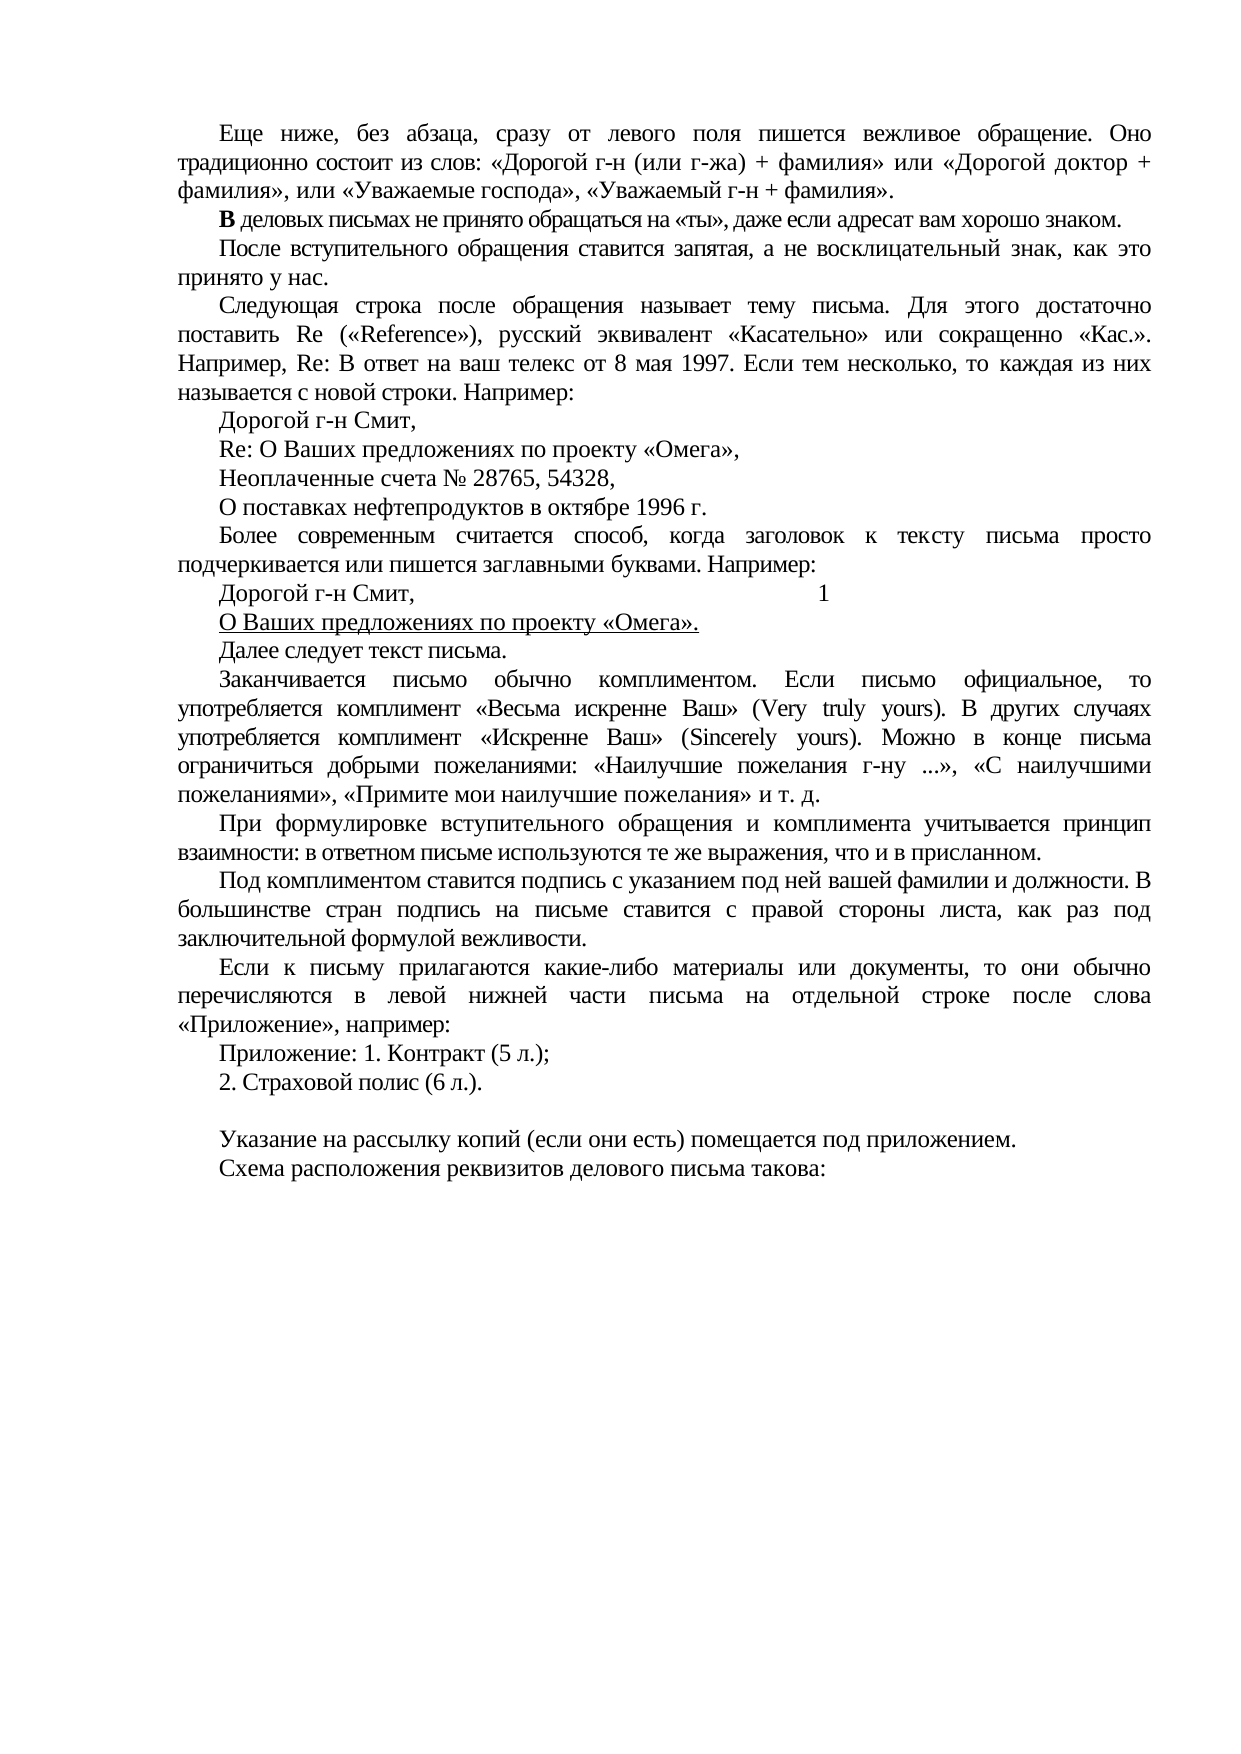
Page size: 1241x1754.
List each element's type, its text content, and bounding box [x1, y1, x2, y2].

text Re: О Ваших предложениях по проекту «Омега», [177, 434, 1152, 463]
text При формулировке вступительного обращения и комплимента учитывается принцип взаимности: в ответном письме используются те же выражения, что и в присланном. [177, 808, 1152, 866]
text Указание на рассылку копий (если они есть) помещается под приложением. [177, 1124, 1152, 1153]
text Более современным считается способ, когда заголовок к тексту письма просто подчеркивается или пишется заглавными буквами. Например: [177, 521, 1152, 578]
text Заканчивается письмо обычно комплиментом. Если письмо официальное, то употребляется комплимент «Весьма искренне Ваш» (Very truly yours). В других случаях употребляется комплимент «Искренне Ваш» (Sincerely yours). Можно в конце письма ограничиться добрыми пожеланиями: «Наилучшие пожелания г-ну ...», «С наилучшими пожеланиями», «Примите мои наилучшие пожелания» и т. д. [177, 664, 1152, 808]
text 2. Страховой полис (.). [177, 1067, 1152, 1096]
text Под комплиментом ставится подпись с указанием под ней вашей фамилии и должности. В большинстве стран подпись на письме ставится с правой стороны листа, как раз под заключительной формулой вежливости. [177, 866, 1152, 952]
text Следующая строка после обращения называет тему письма. Для этого достаточно поставить Re («Reference»), русский эквивалент «Касательно» или сокращенно «Кас.». Например, Re: В ответ на ваш телекс от 8 мая 1997. Если тем несколько, то каждая из них называется с новой строки. Например: [177, 291, 1152, 406]
text О поставках нефтепродуктов в октябре . [177, 492, 1152, 521]
text Далее следует текст письма. [177, 636, 1152, 664]
text Схема расположения реквизитов делового письма такова: [177, 1153, 1152, 1182]
text Дорогой г-н Смит, [177, 406, 1152, 434]
text Дорогой г-н Смит, 1 [177, 578, 1152, 607]
text Неоплаченные счета № 28765, 54328, [177, 463, 1152, 492]
text После вступительного обращения ставится запятая, а не восклицательный знак, как это принято у нас. [177, 233, 1152, 291]
text Еще ниже, без абзаца, сразу от левого поля пишется вежливое обращение. Оно традиционно состоит из слов: «Дорогой г-н (или г-жа) + фамилия» или «Дорогой доктор + фамилия», или «Уважаемые господа», «Уважаемый г-н + фамилия». [177, 118, 1152, 204]
text Если к письму прилагаются какие-либо материалы или документы, то они обычно перечисляются в левой нижней части письма на отдельной строке после слова «Приложение», например: [177, 952, 1152, 1038]
text О Ваших предложениях по проекту «Омега». [177, 607, 1152, 636]
text Приложение: 1. Контракт (.); [177, 1038, 1152, 1067]
text В деловых письмах не принято обращаться на «ты», даже если адресат вам хорошо знаком. [177, 204, 1152, 233]
